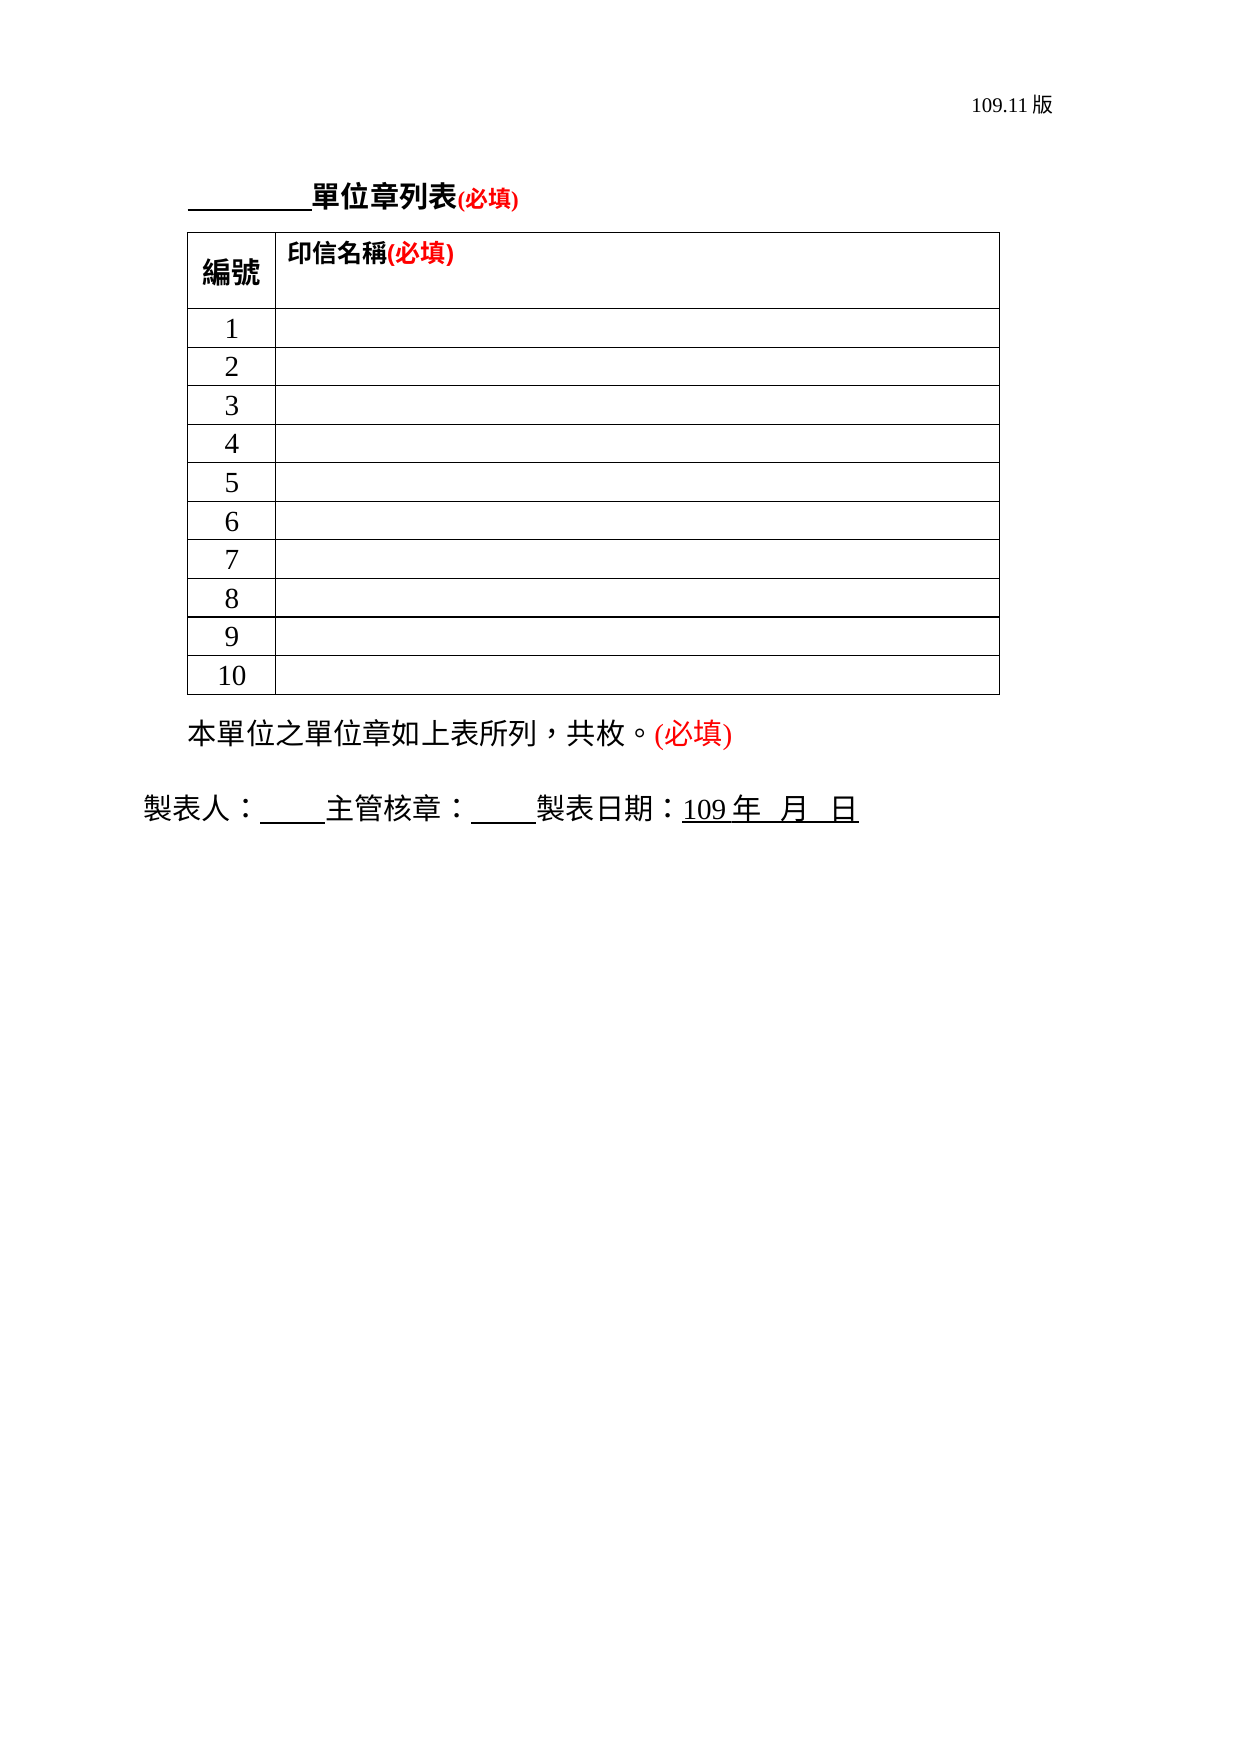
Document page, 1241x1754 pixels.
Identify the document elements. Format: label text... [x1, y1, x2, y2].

table_cell 2 [188, 348, 275, 385]
table_cell 10 [188, 656, 275, 693]
table_header 印信名稱(必填) [276, 233, 999, 308]
table_cell 9 [188, 618, 275, 655]
table_cell 3 [188, 386, 275, 424]
text 製表人： 主管核章： 製表日期：109年 月 日 [143, 769, 1073, 844]
table_cell [276, 502, 999, 539]
table_cell [276, 579, 999, 616]
table_header 編號 [188, 233, 275, 308]
table_cell 8 [188, 579, 275, 616]
table_cell 6 [188, 502, 275, 539]
table_cell 7 [188, 540, 275, 578]
text 本單位之單位章如上表所列，共枚。(必填) [187, 694, 1053, 769]
table_cell 5 [188, 463, 275, 501]
table_cell [276, 425, 999, 462]
table_cell 1 [188, 309, 275, 347]
table_cell [276, 540, 999, 578]
table_cell [276, 463, 999, 501]
table_cell 4 [188, 425, 275, 462]
table_cell [276, 618, 999, 655]
table_cell [276, 656, 999, 693]
table_cell [276, 348, 999, 385]
table_cell [276, 309, 999, 347]
table_cell [276, 386, 999, 424]
text 單位章列表(必填) [187, 157, 1053, 232]
